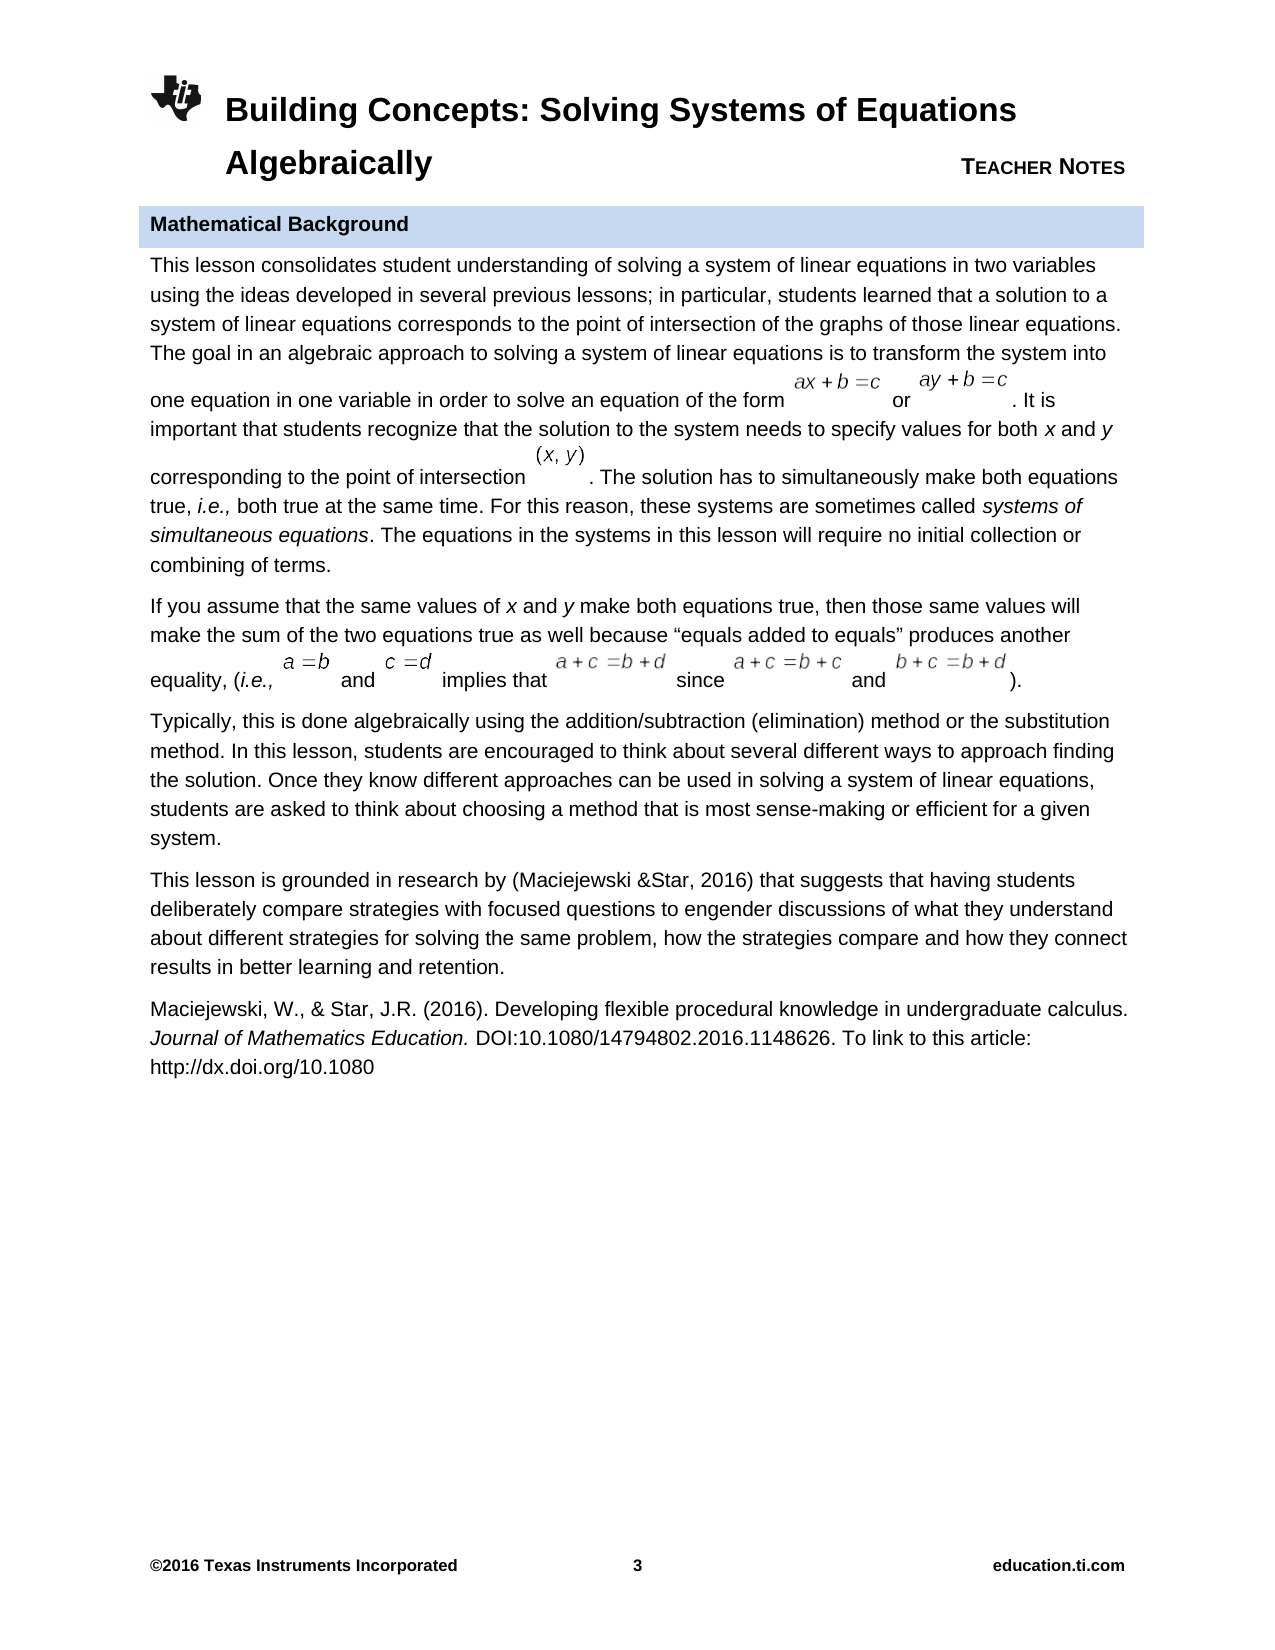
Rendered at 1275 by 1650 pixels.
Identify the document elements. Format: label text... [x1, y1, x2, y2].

table_cell This lesson consolidates student understanding of solving a system of linear equations in two variables using the ideas developed in several previous lessons; in particular, students learned that a solution to a system of linear equations corresponds to the point of intersection of the graphs of those linear equations. The goal in an algebraic approach to solving a system of linear equations is to transform the system into one equation in one variable in order to solve an equation of the form or . It is important that students recognize that the solution to the system needs to specify values for both x and y corresponding to the point of intersection . The solution has to simultaneously make both equations true, i.e., both true at the same time. For this reason, these systems are sometimes called systems of simultaneous equations. The equations in the systems in this lesson will require no initial collection or combining of terms. If you assume that the same values of x and y make both equations true, then those same values will make the sum of the two equations true as well because “equals added to equals” produces another equality, (i.e., and implies that since and ). Typically, this is done algebraically using the addition/subtraction (elimination) method or the substitution method. In this lesson, students are encouraged to think about several different ways to approach finding the solution. Once they know different approaches can be used in solving a system of linear equations, students are asked to think about choosing a method that is most sense-making or efficient for a given system. This lesson is grounded in research by (Maciejewski &Star, 2016) that suggests that having students deliberately compare strategies with focused questions to engender discussions of what they understand about different strategies for solving the same problem, how the strategies compare and how they connect results in better learning and retention. Maciejewski, W., & Star, J.R. (2016). Developing flexible procedural knowledge in undergraduate calculus. Journal of Mathematics Education. DOI:10.1080/14794802.2016.1148626. To link to this article: http://dx.doi.org/10.1080 [139, 248, 1144, 1092]
picture [150, 75, 202, 122]
table_header Mathematical Background [139, 206, 1144, 248]
